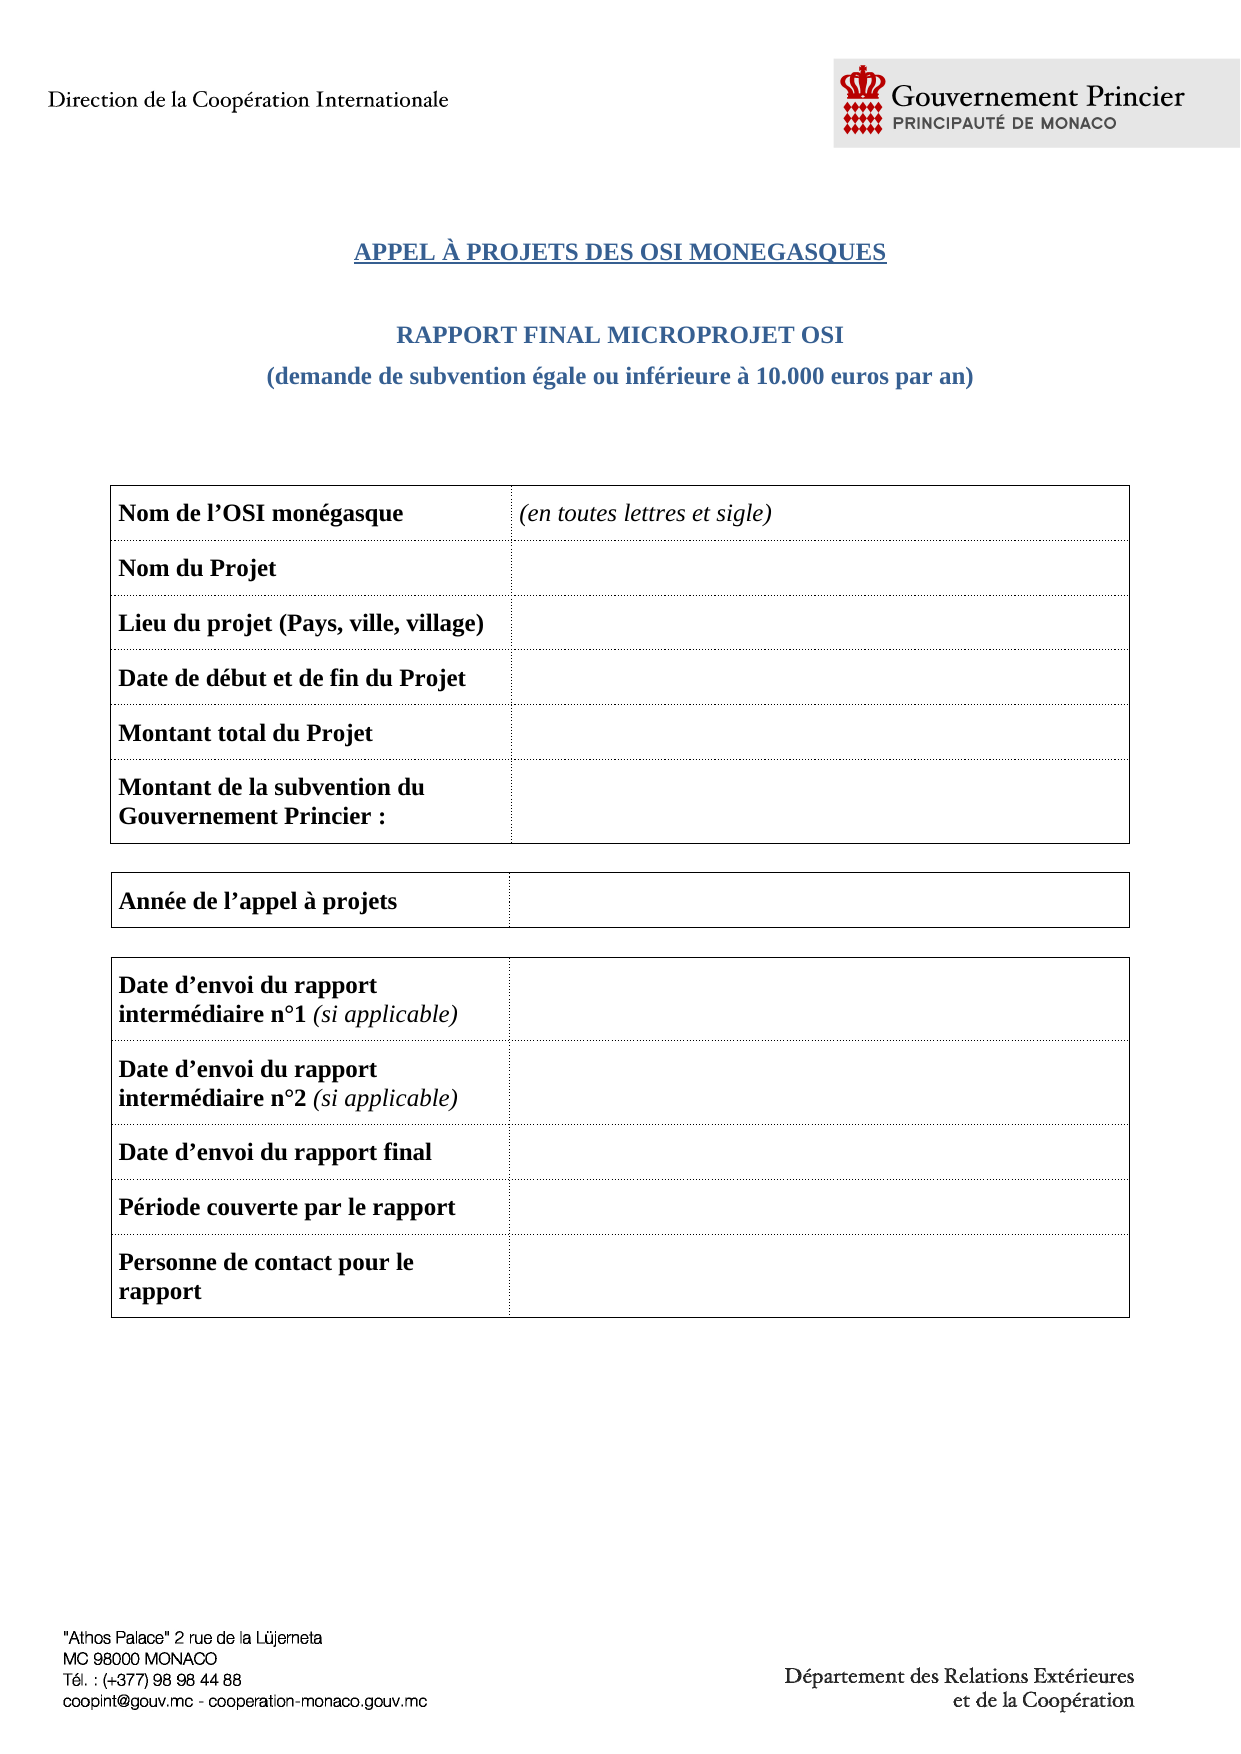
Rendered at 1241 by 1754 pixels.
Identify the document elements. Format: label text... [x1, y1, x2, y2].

picture [0, 1547, 1154, 1713]
table_cell [509, 1179, 1129, 1233]
table_cell Personne de contact pour le rapport [112, 1234, 509, 1317]
text RAPPORT Final microprojet OSI [0, 320, 1240, 349]
table_cell Nom du Projet [111, 540, 512, 594]
table_cell [509, 1234, 1129, 1317]
text appel à projets des OSI monegasques [0, 237, 1240, 266]
table_cell Date d’envoi du rapport final [112, 1124, 509, 1179]
table_header [509, 873, 1129, 927]
table_header Date d’envoi du rapport intermédiaire n°1 (si applicable) [112, 958, 509, 1040]
table_cell [509, 1040, 1129, 1124]
table_cell Date de début et de fin du Projet [111, 649, 512, 704]
table_cell Montant total du Projet [111, 704, 512, 759]
table_cell [512, 704, 1129, 759]
table_cell Montant de la subvention du Gouvernement Princier : [111, 759, 512, 842]
table_cell [509, 1124, 1129, 1179]
table_cell [512, 540, 1129, 594]
table_cell [512, 759, 1129, 842]
picture [0, 0, 1241, 225]
table_header [509, 958, 1129, 1040]
table_cell Lieu du projet (Pays, ville, village) [111, 595, 512, 649]
table_header (en toutes lettres et sigle) [512, 486, 1129, 540]
table_cell Période couverte par le rapport [112, 1179, 509, 1233]
table_cell Date d’envoi du rapport intermédiaire n°2 (si applicable) [112, 1040, 509, 1124]
table_cell [512, 595, 1129, 649]
text (demande de subvention égale ou inférieure à 10.000 euros par an) [0, 361, 1240, 390]
table_header Année de l’appel à projets [112, 873, 509, 927]
table_cell [512, 649, 1129, 704]
table_header Nom de l’OSI monégasque [111, 486, 512, 540]
